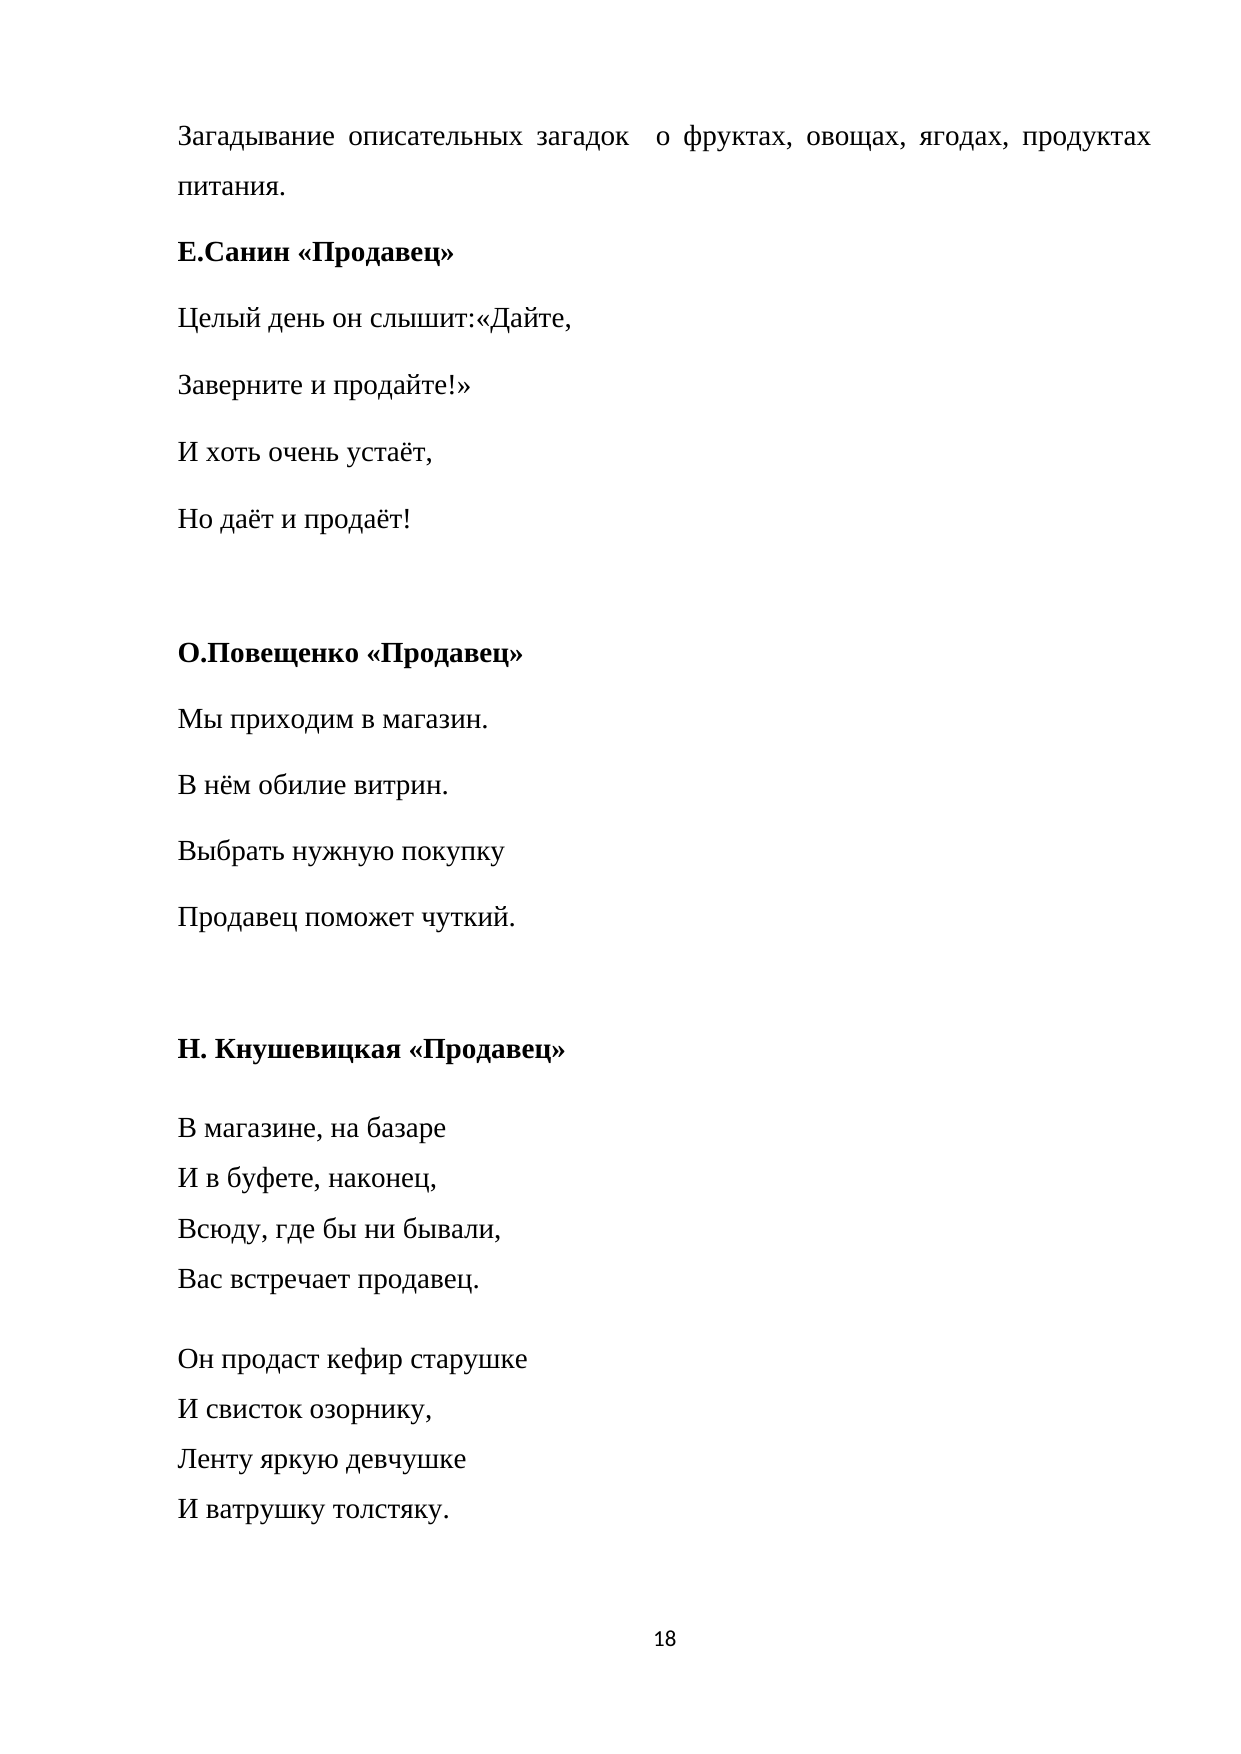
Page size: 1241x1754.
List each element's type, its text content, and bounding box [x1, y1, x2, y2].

text О.Повещенко «Продавец» [177, 635, 1152, 669]
text Загадывание описательных загадок о фруктах, овощах, ягодах, продуктах питания. [177, 118, 1152, 202]
text В нём обилие витрин. [177, 767, 1152, 801]
text И хоть очень устаёт, [177, 434, 1152, 468]
text Продавец поможет чуткий. [177, 899, 1152, 932]
text Но даёт и продаёт! [177, 501, 1152, 535]
text Выбрать нужную покупку [177, 833, 1152, 867]
text Мы приходим в магазин. [177, 701, 1152, 735]
text В магазине, на базаре И в буфете, наконец, Всюду, где бы ни бывали, Вас встречает продавец. [177, 1110, 1152, 1295]
text Целый день он слышит:«Дайте, [177, 300, 1152, 334]
text Он продаст кефир старушке И свисток озорнику, Ленту яркую девчушке И ватрушку толстяку. [177, 1341, 1152, 1525]
text Заверните и продайте!» [177, 367, 1152, 401]
text Е.Санин «Продавец» [177, 234, 1152, 268]
text Н. Кнушевицкая «Продавец» [177, 1031, 1152, 1064]
